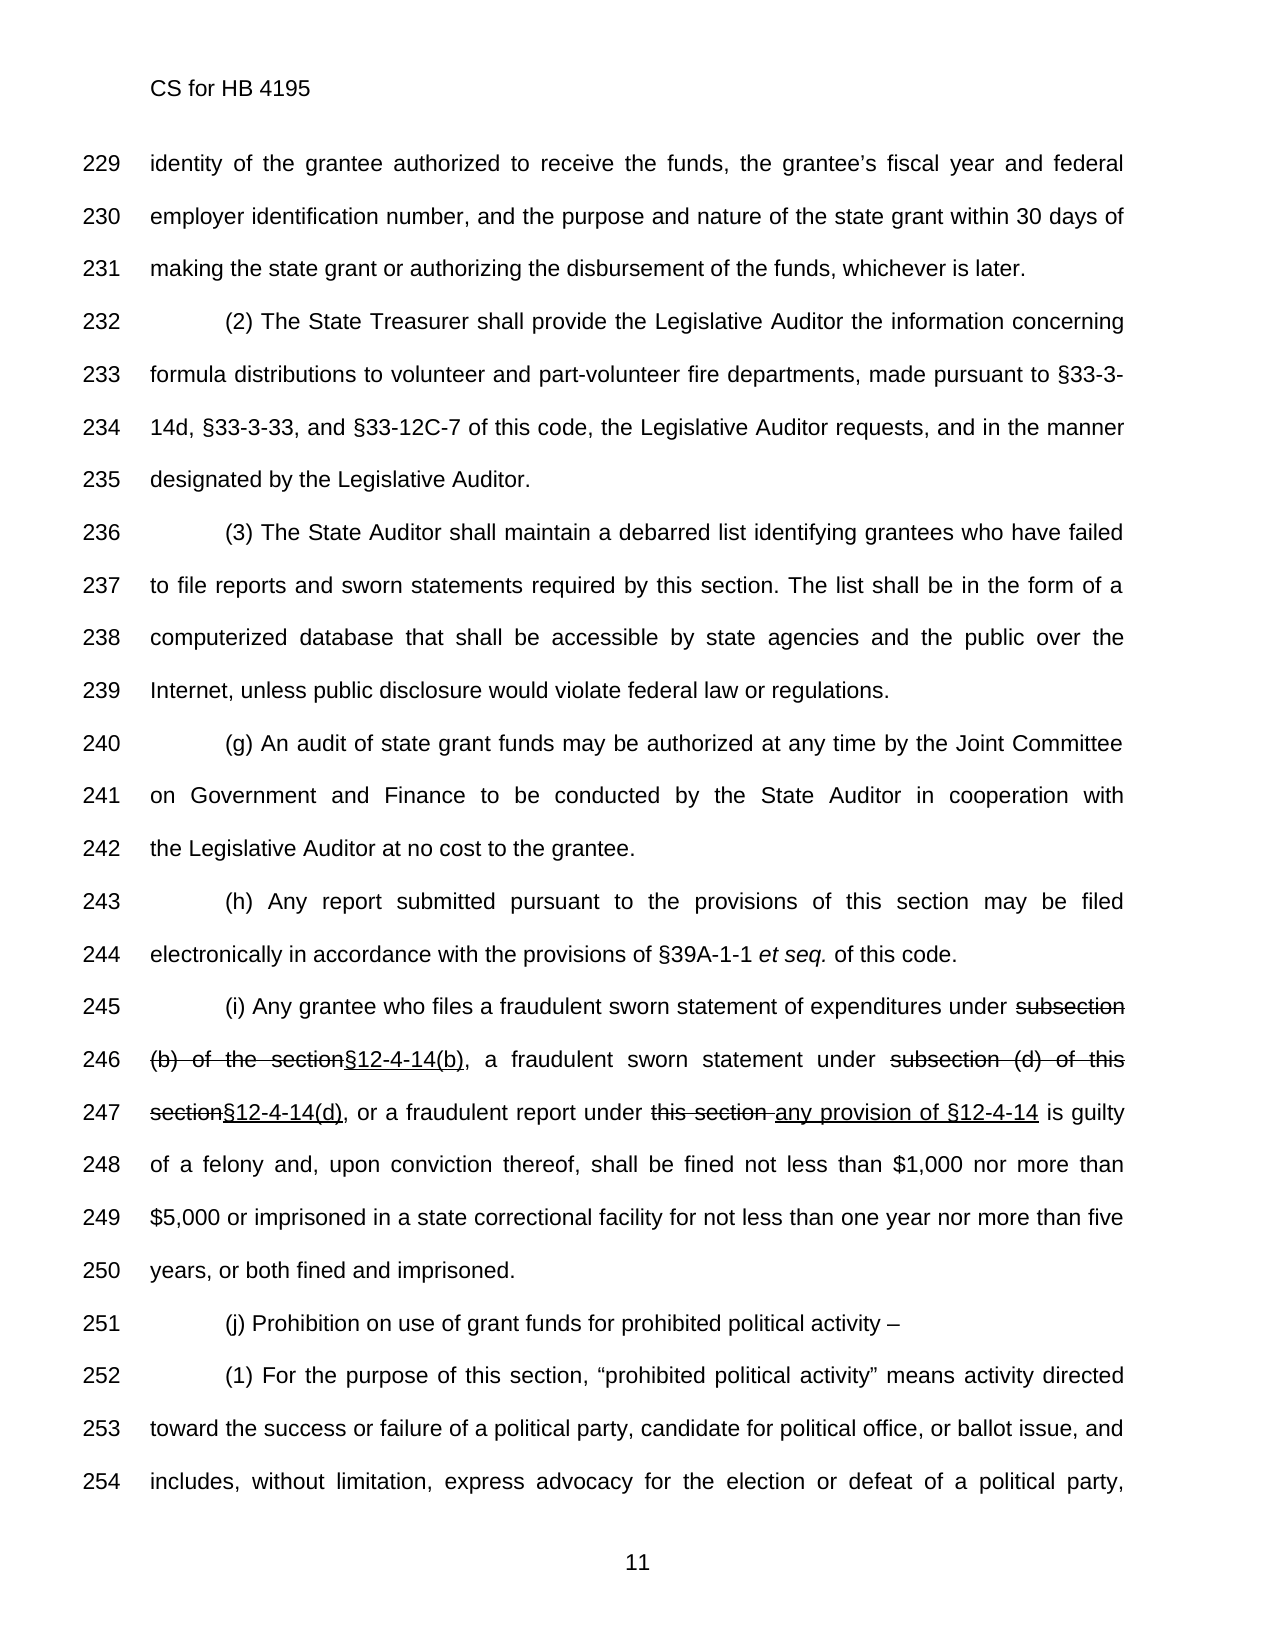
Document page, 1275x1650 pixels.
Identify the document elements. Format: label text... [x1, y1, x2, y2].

text (h) Any report submitted pursuant to the provisions of this section may be filed electronically in accordance with the provisions of §39A-1-1 et seq. of this code. [150, 888, 1125, 967]
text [150, 1362, 1125, 1494]
text (3) The State Auditor shall maintain a debarred list identifying grantees who have failed to file reports and sworn statements required by this section. The list shall be in the form of a computerized database that shall be accessible by state agencies and the public over the Internet, unless public disclosure would violate federal law or regulations. [150, 519, 1125, 703]
text (g) An audit of state grant funds may be authorized at any time by the Joint Committee on Government and Finance to be conducted by the State Auditor in cooperation with the Legislative Auditor at no cost to the grantee. [150, 730, 1125, 862]
text (j) Prohibition on use of grant funds for prohibited political activity – [150, 1309, 1125, 1336]
text (i) Any grantee who files a fraudulent sworn statement of expenditures under subsection (b) of the section§12-4-14(b), a fraudulent sworn statement under subsection (d) of this section§12-4-14(d), or a fraudulent report under this section any provision of §12-4-14 is guilty of a felony and, upon conviction thereof, shall be fined not less than $1,000 nor more than $5,000 or imprisoned in a state correctional facility for not less than one year nor more than five years, or both fined and imprisoned. [150, 993, 1125, 1283]
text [150, 150, 1125, 282]
text (2) The State Treasurer shall provide the Legislative Auditor the information concerning formula distributions to volunteer and part-volunteer fire departments, made pursuant to §33-3-14d, §33-3-33, and §33-12C-7 of this code, the Legislative Auditor requests, and in the manner designated by the Legislative Auditor. [150, 308, 1125, 493]
